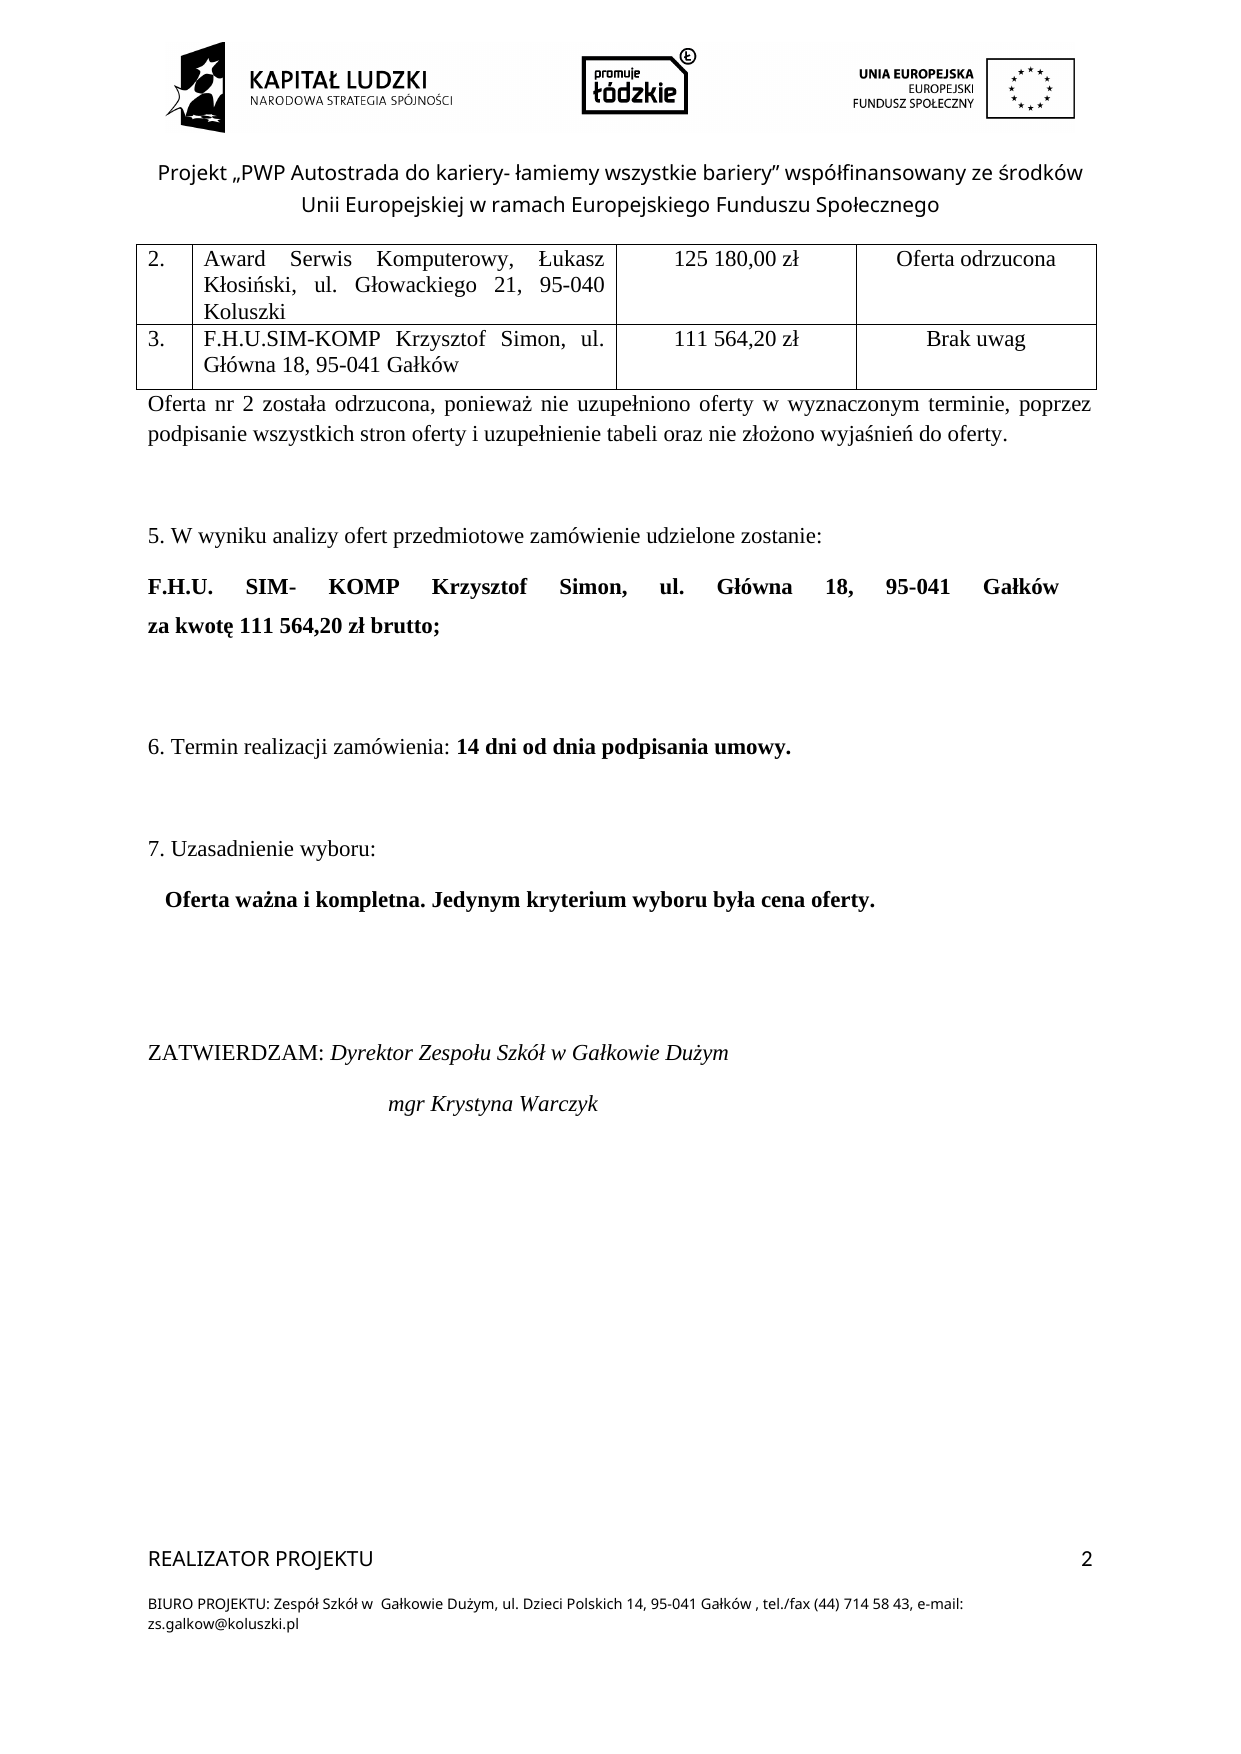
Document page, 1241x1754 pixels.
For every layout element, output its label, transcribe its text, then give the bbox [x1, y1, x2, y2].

text Oferta nr 2 została odrzucona, ponieważ nie uzupełniono oferty w wyznaczonym terminie, poprzez podpisanie wszystkich stron oferty i uzupełnienie tabeli oraz nie złożono wyjaśnień do oferty. [148, 390, 1093, 446]
table_cell 111 564,20 zł [617, 325, 856, 388]
text F.H.U. SIM- KOMP Krzysztof Simon, ul. Główna 18, 95-041 Gałków za kwotę 111 564,20 zł brutto; [148, 573, 1093, 639]
text Oferta ważna i kompletna. Jedynym kryterium wyboru była cena oferty. [148, 886, 1093, 912]
text 5. W wyniku analizy ofert przedmiotowe zamówienie udzielone zostanie: [148, 522, 1093, 548]
table_cell 125 180,00 zł [617, 245, 856, 324]
table_cell F.H.U.SIM-KOMP Krzysztof Simon, ul. Główna 18, 95-041 Gałków [193, 325, 616, 388]
table_cell Oferta odrzucona [857, 245, 1096, 324]
text mgr Krystyna Warczyk [148, 1090, 1093, 1117]
text 7. Uzasadnienie wyboru: [148, 835, 1093, 861]
table_cell 2. [137, 245, 192, 324]
text ZATWIERDZAM: Dyrektor Zespołu Szkół w Gałkowie Dużym [148, 1039, 1093, 1066]
table_cell Award Serwis Komputerowy, Łukasz Kłosiński, ul. Głowackiego 21, 95-040 Koluszki [193, 245, 616, 324]
text 6. Termin realizacji zamówienia: 14 dni od dnia podpisania umowy. [148, 733, 1093, 759]
picture [165, 42, 1075, 133]
table_cell Brak uwag [857, 325, 1096, 388]
table_cell 3. [137, 325, 192, 388]
